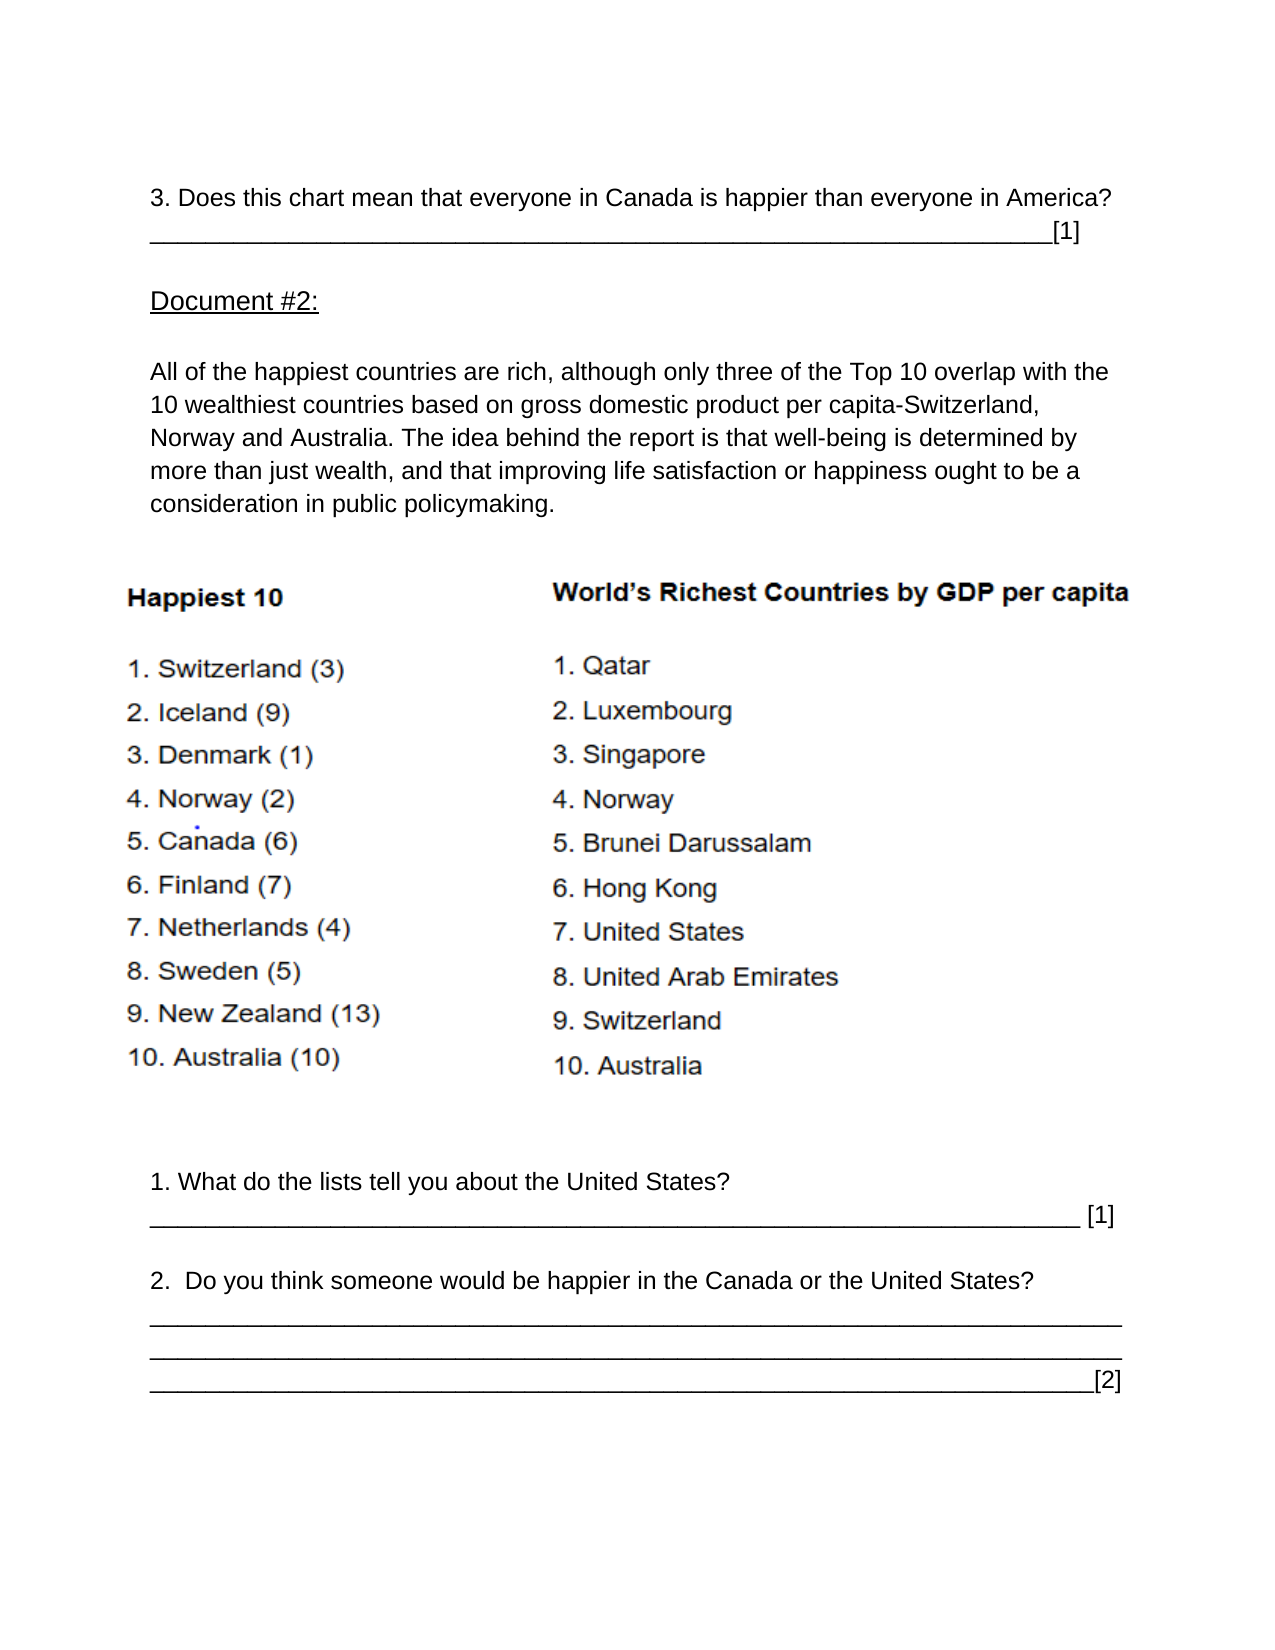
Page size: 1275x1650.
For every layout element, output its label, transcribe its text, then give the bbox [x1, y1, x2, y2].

text Document #2: [150, 285, 1125, 316]
text ___________________________________________________________________ [1] [150, 1200, 1125, 1229]
picture [540, 574, 1175, 1110]
text 1. What do the lists tell you about the United States? [150, 1167, 1125, 1196]
text All of the happiest countries are rich, although only three of the Top 10 overlap with the 10 wealthiest countries based on gross domestic product per capita-Switzerland, Norway and Australia. The idea behind the report is that well-being is determined by more than just wealth, and that improving life satisfaction or happiness ought to be a consideration in public policymaking. [150, 357, 1125, 518]
text _________________________________________________________________[1] [150, 216, 1125, 245]
text 3. Does this chart mean that everyone in Canada is happier than everyone in America? [150, 183, 1125, 212]
text 2. Do you think someone would be happier in the Canada or the United States? [150, 1266, 1125, 1295]
picture [101, 575, 518, 1092]
text ________________________________________________________________________________________________________________________________________________________________________________________________________________[2] [150, 1299, 1125, 1394]
